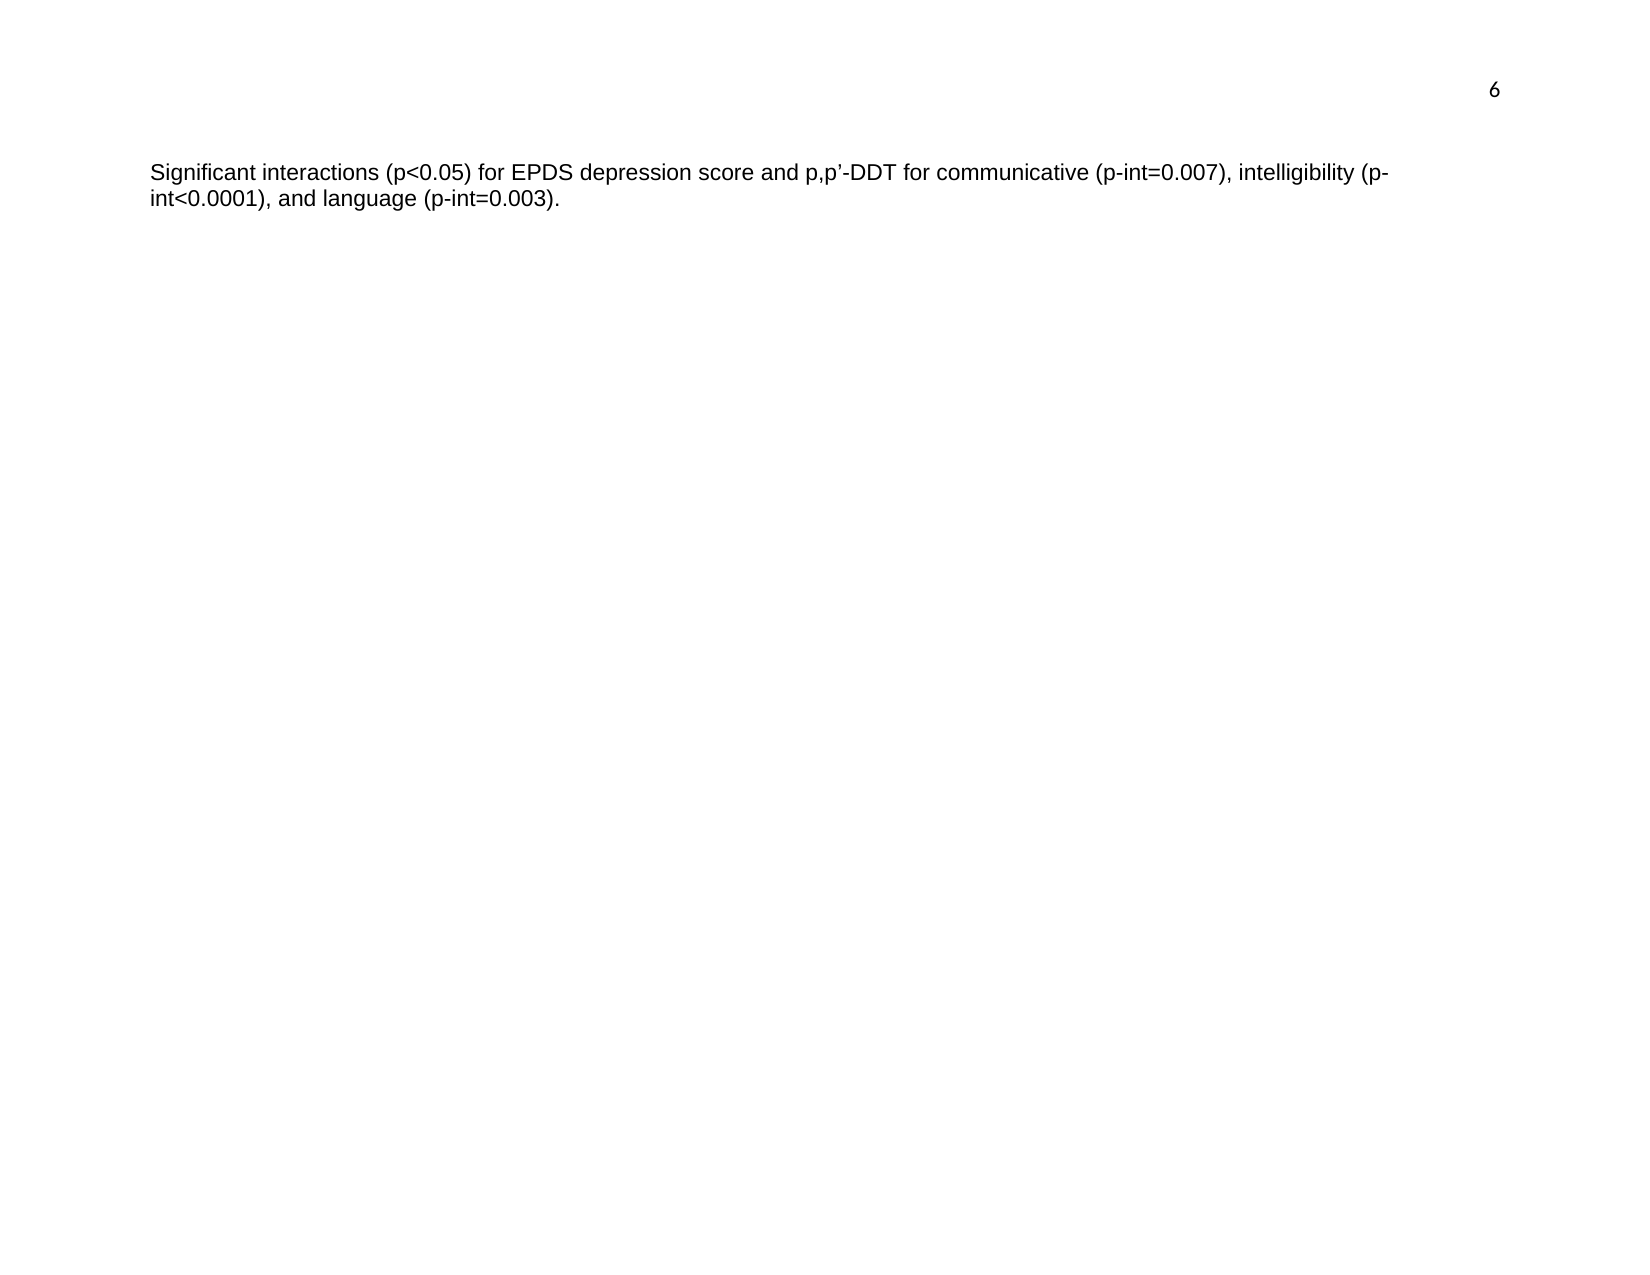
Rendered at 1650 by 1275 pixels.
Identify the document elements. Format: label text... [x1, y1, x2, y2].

text Significant interactions (p<0.05) for EPDS depression score and p,p’-DDT for communicative (p-int=0.007), intelligibility (p-int<0.0001), and language (p-int=0.003). [150, 159, 1500, 212]
